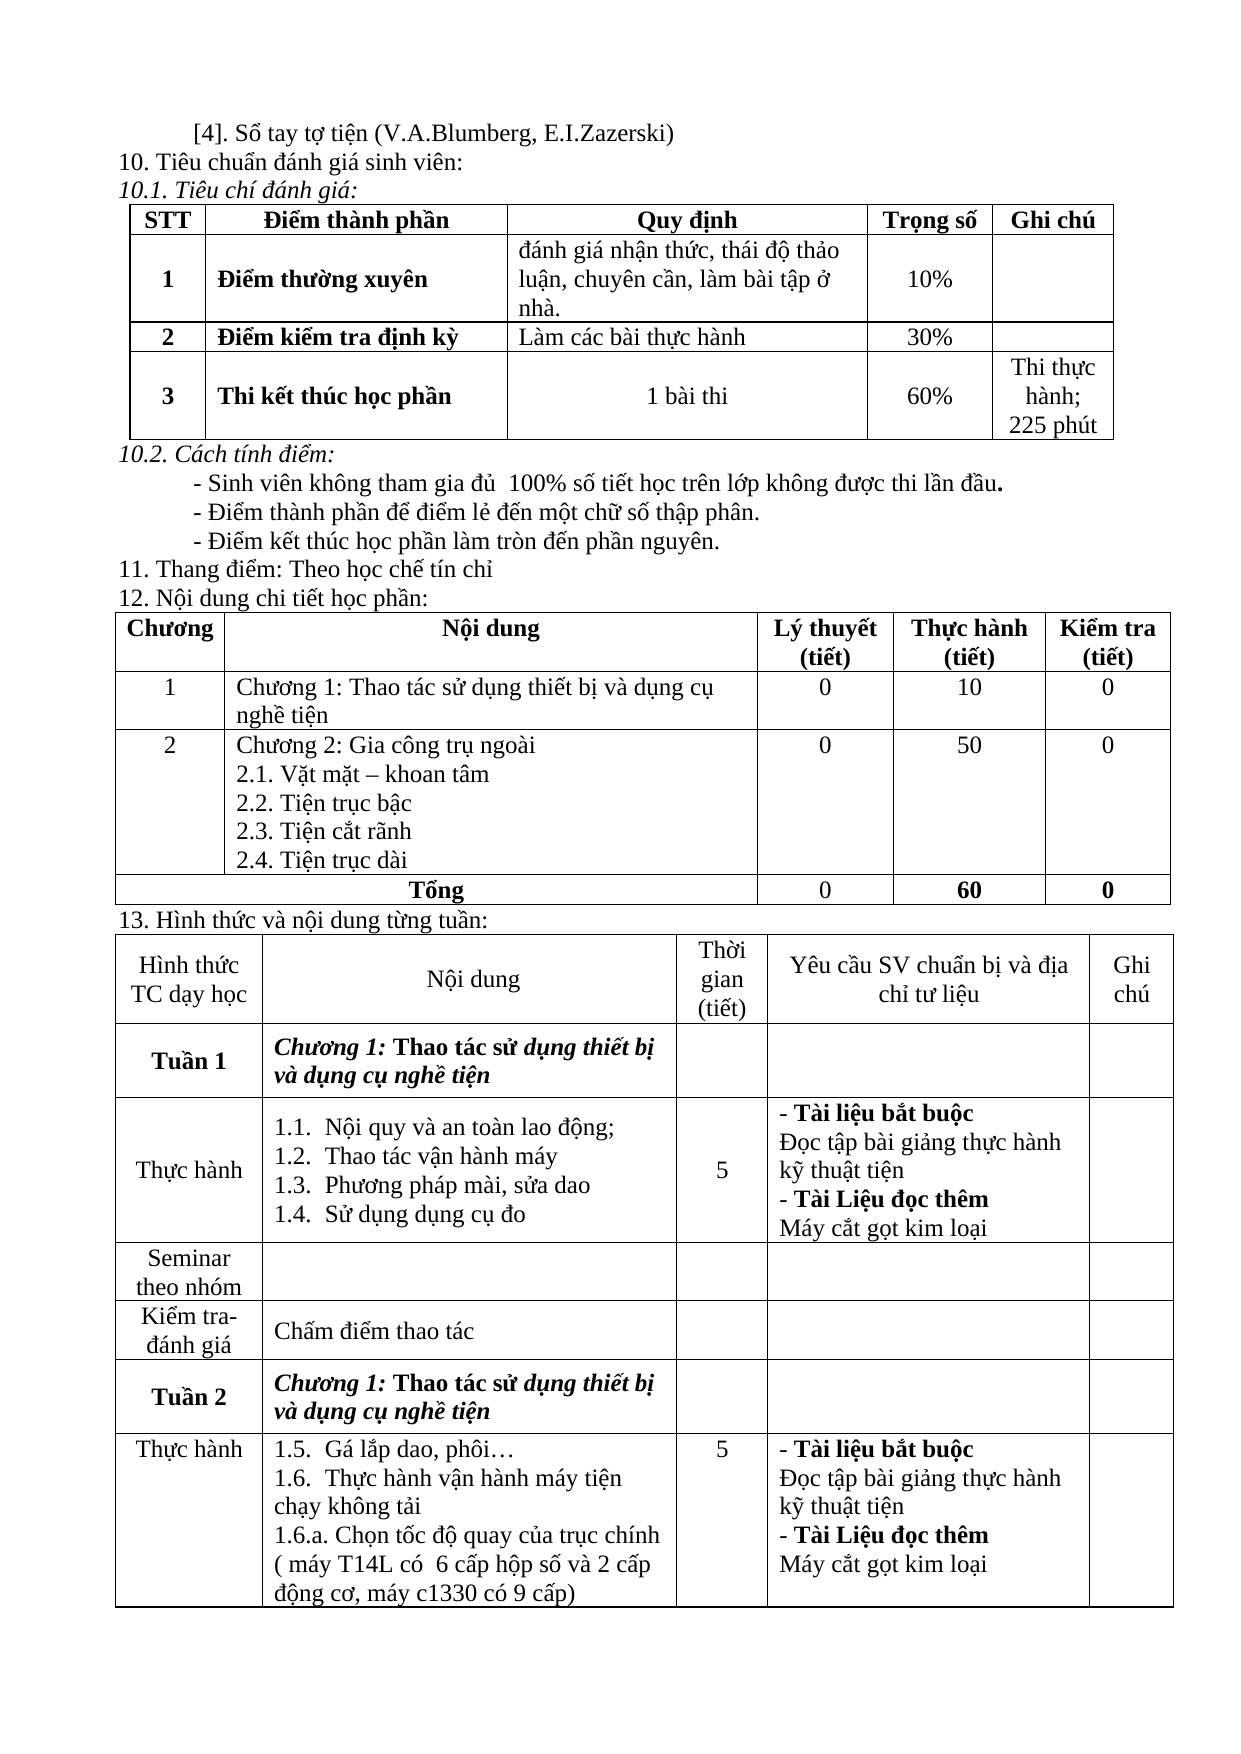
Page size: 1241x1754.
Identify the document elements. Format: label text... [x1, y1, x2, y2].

table_cell 0 [1046, 672, 1170, 729]
table_cell [677, 1301, 767, 1359]
table_header Thời gian (tiết) [677, 935, 767, 1023]
table_header STT [131, 205, 205, 234]
table_cell Thi thực hành; 225 phút [993, 352, 1113, 438]
table_cell Chương 1: Thao tác sử dụng thiết bị và dụng cụ nghề tiện [263, 1360, 676, 1433]
table_cell Tuần 1 [116, 1024, 262, 1097]
table_cell 10 [894, 672, 1045, 729]
table_cell - Tài liệu bắt buộc Đọc tập bài giảng thực hành kỹ thuật tiện - Tài Liệu đọc thêm Máy cắt gọt kim loại [768, 1098, 1089, 1242]
table_cell [768, 1360, 1089, 1433]
text 12. Nội dung chi tiết học phần: [118, 583, 1122, 612]
table_cell 3 [131, 352, 205, 438]
table_cell Chương 2: Gia công trụ ngoài 2.1. Vặt mặt – khoan tâm 2.2. Tiện trục bậc 2.3. Tiện cắt rãnh 2.4. Tiện trục dài [225, 730, 757, 874]
table_header Hình thức TC dạy học [116, 935, 262, 1023]
table_cell [993, 323, 1113, 351]
table_cell 0 [1046, 875, 1170, 904]
text 10. Tiêu chuẩn đánh giá sinh viên: [118, 147, 1122, 176]
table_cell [768, 1434, 1089, 1606]
table_header Nội dung [263, 935, 676, 1023]
table_header Thực hành (tiết) [894, 613, 1045, 671]
table_cell [1090, 1243, 1173, 1300]
text 11. Thang điểm: Theo học chế tín chỉ [118, 554, 1122, 583]
table_cell [677, 1360, 767, 1433]
table_cell 2 [116, 730, 224, 874]
table_cell 60 [894, 875, 1045, 904]
table_cell Tổng [116, 875, 757, 904]
table_cell 5 [677, 1098, 767, 1242]
table_cell 30% [868, 323, 992, 351]
table_header Chương [116, 613, 224, 671]
text 10.1. Tiêu chí đánh giá: [118, 176, 1122, 204]
table_cell [768, 1024, 1089, 1097]
table_header Kiểm tra (tiết) [1046, 613, 1170, 671]
table_cell [1090, 1434, 1173, 1606]
table_cell [768, 1301, 1089, 1359]
table_cell 1 [131, 235, 205, 321]
table_header Yêu cầu SV chuẩn bị và địa chỉ tư liệu [768, 935, 1089, 1023]
table_cell Tuần 2 [116, 1360, 262, 1433]
table_header Lý thuyết (tiết) [758, 613, 893, 671]
table_cell [677, 1243, 767, 1300]
text [4]. Sổ tay tợ tiện (V.A.Blumberg, E.I.Zazerski) [193, 118, 1109, 147]
table_cell 5 [677, 1434, 767, 1606]
table_header Trọng số [868, 205, 992, 234]
table_cell 0 [1046, 730, 1170, 874]
table_cell Chấm điểm thao tác [263, 1301, 676, 1359]
table_cell [263, 1243, 676, 1300]
table_cell 2 [131, 323, 205, 351]
table_cell Thực hành [116, 1098, 262, 1242]
table_cell 0 [758, 672, 893, 729]
table_cell 10% [868, 235, 992, 321]
table_cell Làm các bài thực hành [508, 323, 867, 351]
table_cell [993, 235, 1113, 321]
table_cell 0 [758, 730, 893, 874]
text 10.2. Cách tính điểm: [118, 439, 1122, 468]
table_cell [263, 1434, 676, 1606]
table_cell [1090, 1301, 1173, 1359]
table_cell Seminar theo nhóm [116, 1243, 262, 1300]
table_cell Thi kết thúc học phần [206, 352, 507, 438]
table_cell 1 [116, 672, 224, 729]
table_cell [1090, 1360, 1173, 1433]
text - Điểm kết thúc học phần làm tròn đến phần nguyên. [118, 526, 1122, 554]
text - Sinh viên không tham gia đủ 100% số tiết học trên lớp không được thi lần đầu. [118, 468, 1122, 497]
table_header Quy định [508, 205, 867, 234]
text - Điểm thành phần để điểm lẻ đến một chữ số thập phân. [118, 497, 1122, 526]
table_cell Chương 1: Thao tác sử dụng thiết bị và dụng cụ nghề tiện [263, 1024, 676, 1097]
table_cell Chương 1: Thao tác sử dụng thiết bị và dụng cụ nghề tiện [225, 672, 757, 729]
table_cell 1 bài thi [508, 352, 867, 438]
table_cell [677, 1024, 767, 1097]
table_cell 0 [758, 875, 893, 904]
table_cell Điểm kiểm tra định kỳ [206, 323, 507, 351]
table_header Ghi chú [1090, 935, 1173, 1023]
table_cell Thực hành [116, 1434, 262, 1606]
text 13. Hình thức và nội dung từng tuần: [118, 905, 1122, 933]
table_header Ghi chú [993, 205, 1113, 234]
table_cell đánh giá nhận thức, thái độ thảo luận, chuyên cần, làm bài tập ở nhà. [508, 235, 867, 321]
table_cell [1090, 1024, 1173, 1097]
table_cell Nội quy và an toàn lao động; Thao tác vận hành máy Phương pháp mài, sửa dao Sử dụng dụng cụ đo [263, 1098, 676, 1242]
table_cell Kiểm tra- đánh giá [116, 1301, 262, 1359]
table_cell 60% [868, 352, 992, 438]
table_cell Điểm thường xuyên [206, 235, 507, 321]
table_cell [768, 1243, 1089, 1300]
table_header Điểm thành phần [206, 205, 507, 234]
table_cell 50 [894, 730, 1045, 874]
table_cell [1090, 1098, 1173, 1242]
table_header Nội dung [225, 613, 757, 671]
